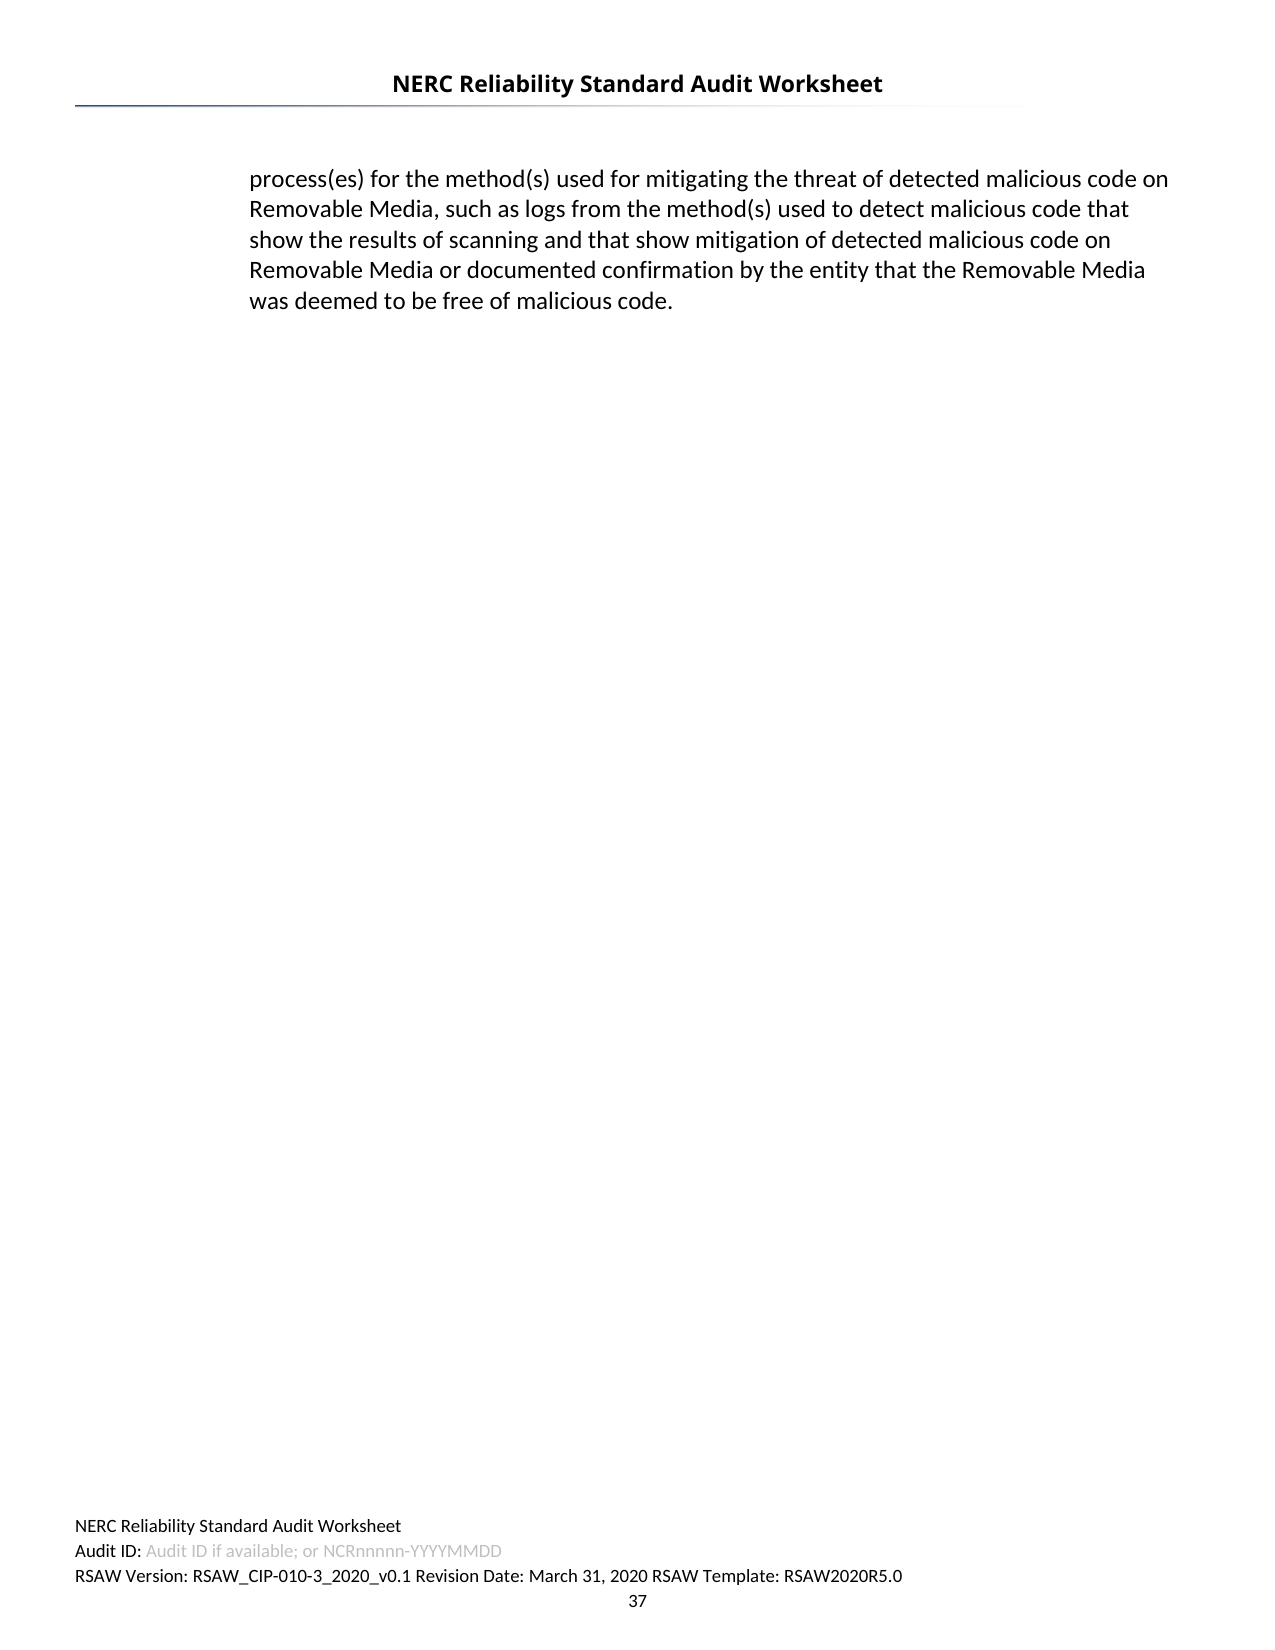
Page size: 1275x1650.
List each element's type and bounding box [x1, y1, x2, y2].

picture [75, 105, 1052, 114]
text [127, 163, 1183, 316]
